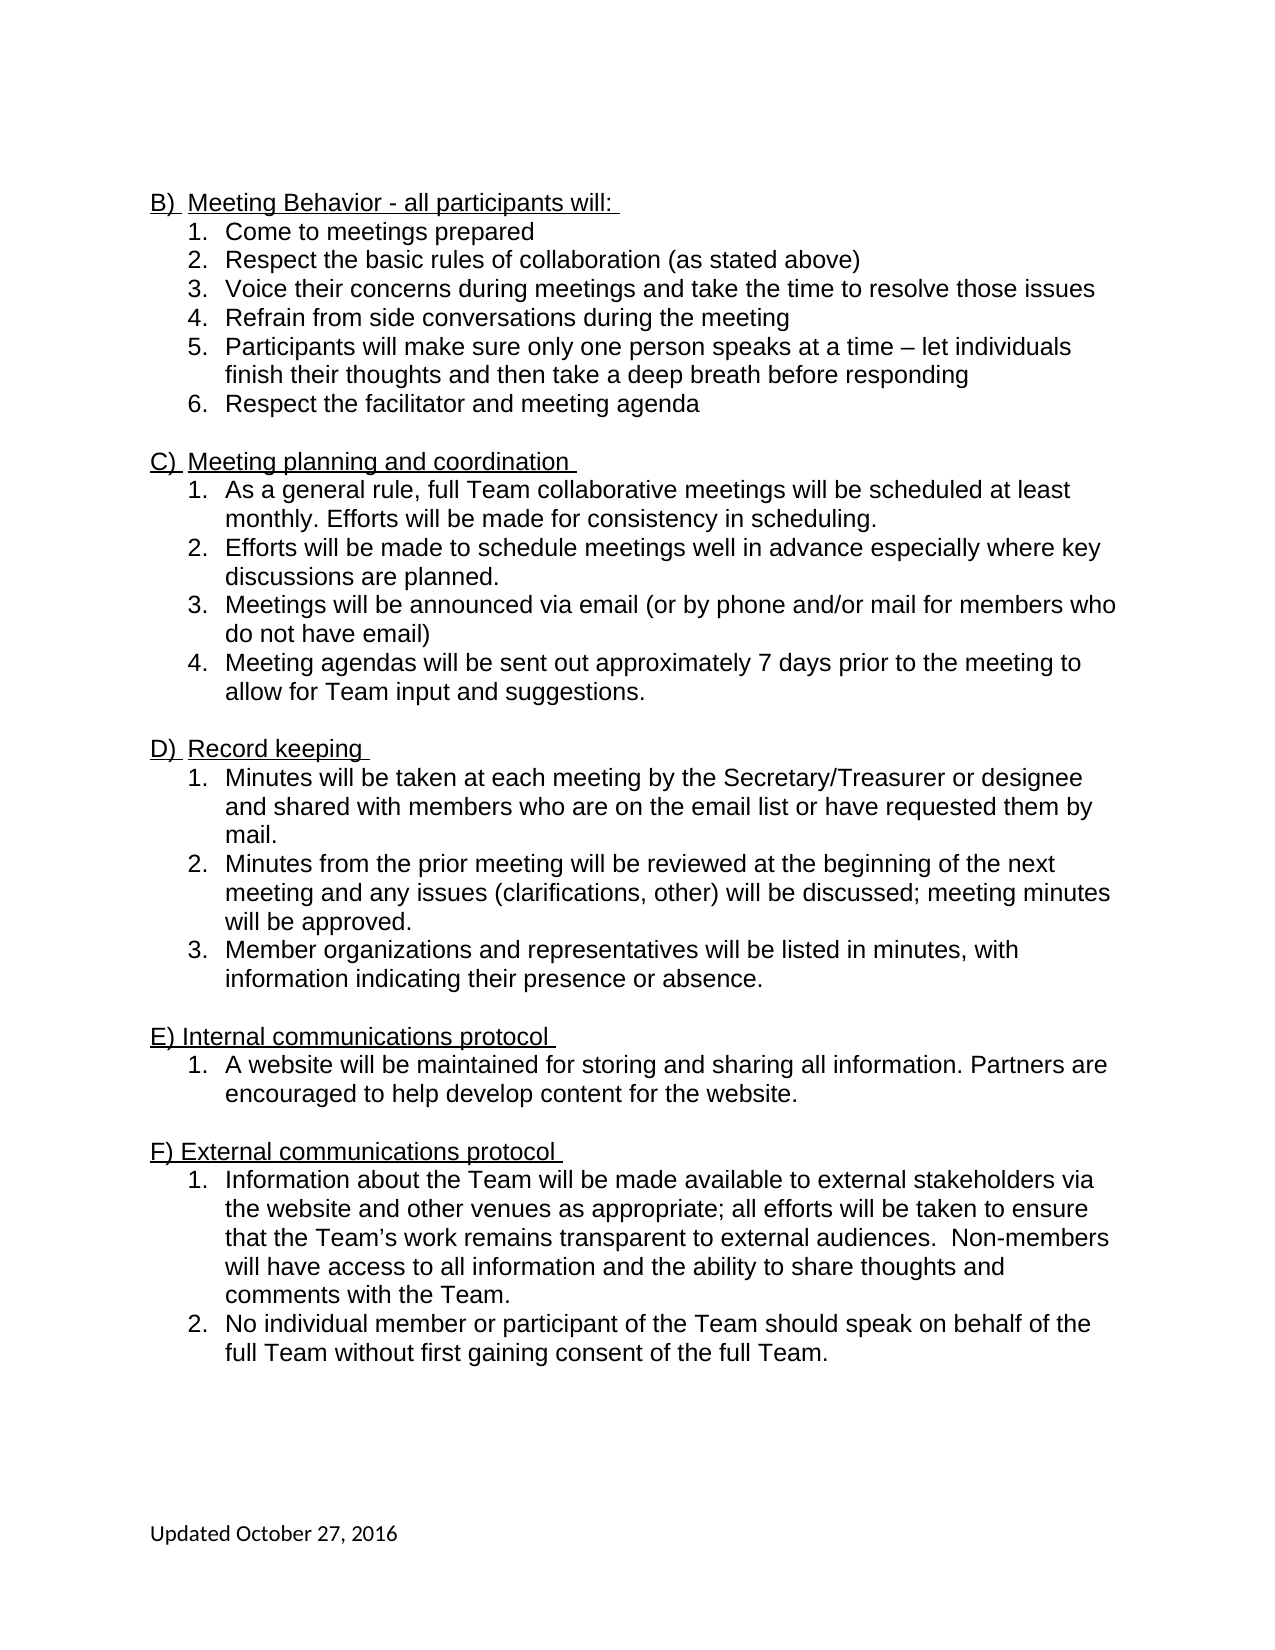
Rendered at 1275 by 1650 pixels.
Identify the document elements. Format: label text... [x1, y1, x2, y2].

text E) Internal communications protocol [150, 1022, 1125, 1050]
list Efforts will be made to schedule meetings well in advance especially where key discussions are planned. [187, 533, 1125, 590]
list Refrain from side conversations during the meeting [187, 303, 1125, 332]
list Participants will make sure only one person speaks at a time – let individuals finish their thoughts and then take a deep breath before responding [187, 332, 1125, 389]
list A website will be maintained for storing and sharing all information. Partners are encouraged to help develop content for the website. [187, 1050, 1125, 1108]
list Meeting agendas will be sent out approximately 7 days prior to the meeting to allow for Team input and suggestions. [187, 648, 1125, 705]
text B) Meeting Behavior - all participants will: [150, 188, 1125, 217]
list As a general rule, full Team collaborative meetings will be scheduled at least monthly. Efforts will be made for consistency in scheduling. [187, 475, 1125, 533]
text C) Meeting planning and coordination [150, 447, 1125, 475]
list Member organizations and representatives will be listed in minutes, with information indicating their presence or absence. [187, 935, 1125, 1022]
text F) External communications protocol [150, 1137, 1125, 1165]
list Minutes will be taken at each meeting by the Secretary/Treasurer or designee and shared with members who are on the email list or have requested them by mail. [187, 763, 1125, 849]
list No individual member or participant of the Team should speak on behalf of the full Team without first gaining consent of the full Team. [187, 1309, 1125, 1367]
list Voice their concerns during meetings and take the time to resolve those issues [187, 274, 1125, 303]
list Information about the Team will be made available to external stakeholders via the website and other venues as appropriate; all efforts will be taken to ensure that the Team’s work remains transparent to external audiences. Non-members will have access to all information and the ability to share thoughts and comments with the Team. [187, 1165, 1125, 1309]
list Respect the basic rules of collaboration (as stated above) [187, 245, 1125, 274]
list Come to meetings prepared [187, 217, 1125, 245]
list Respect the facilitator and meeting agenda [187, 389, 1125, 418]
list Meetings will be announced via email (or by phone and/or mail for members who do not have email) [187, 590, 1125, 648]
text D) Record keeping [150, 734, 1125, 763]
list Minutes from the prior meeting will be reviewed at the beginning of the next meeting and any issues (clarifications, other) will be discussed; meeting minutes will be approved. [187, 849, 1125, 935]
